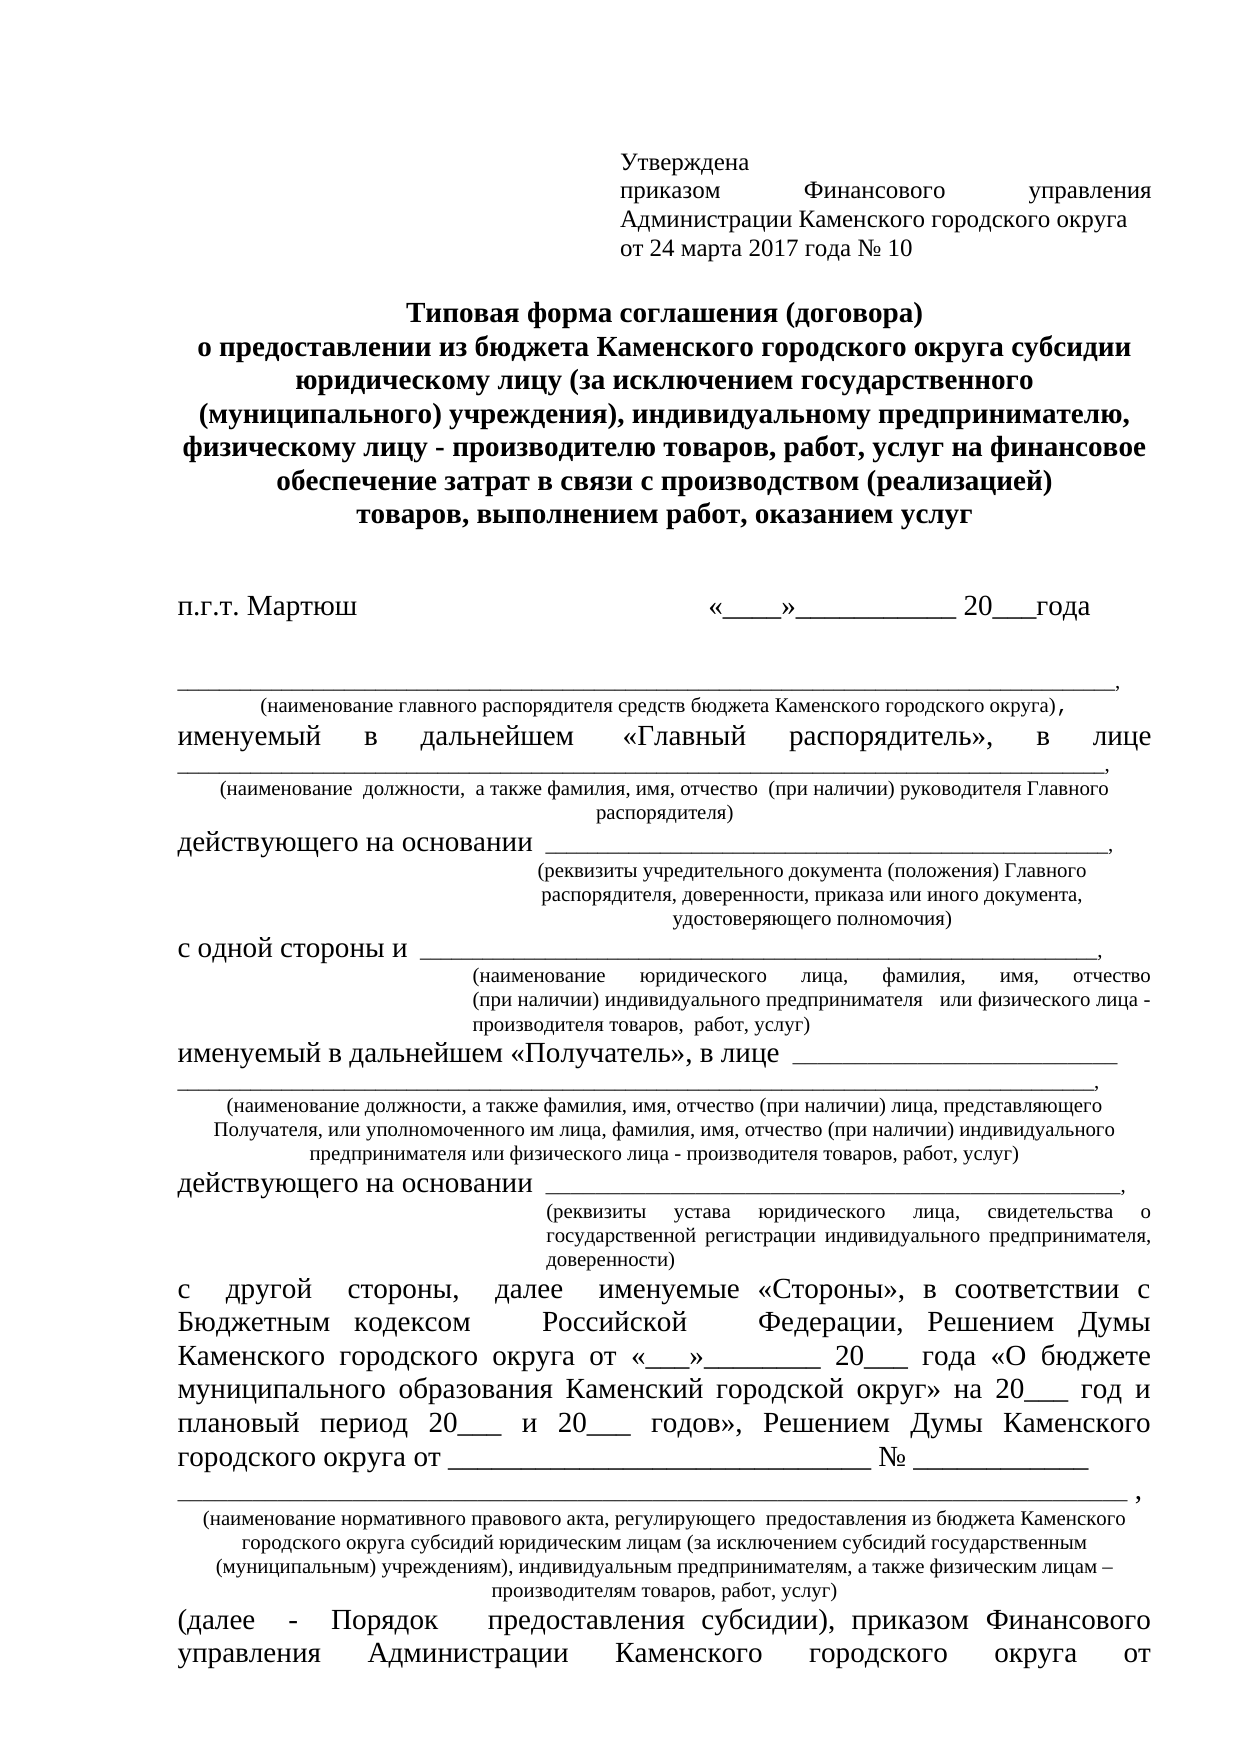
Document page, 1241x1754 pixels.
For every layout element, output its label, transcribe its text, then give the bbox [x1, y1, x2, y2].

text юридическому лицу (за исключением государственного (муниципального) учреждения), индивидуальному предпринимателю, физическому лицу - производителю товаров, работ, услуг на финансовое [177, 362, 1152, 463]
text __________________________________________________________________________________________, [177, 668, 1152, 693]
text (наименование должности, а также фамилия, имя, отчество (при наличии) руководителя Главного распорядителя) [177, 776, 1152, 824]
text п.г.т. Мартюш «____»___________ 20___года [177, 588, 1152, 621]
text ________________________________________________________________________________________, [177, 1069, 1152, 1093]
text (реквизиты устава юридического лица, свидетельства о государственной регистрации индивидуального предпринимателя, доверенности) [546, 1199, 1152, 1271]
text (наименование главного распорядителя средств бюджета Каменского городского округа), [177, 693, 1152, 718]
text Типовая форма соглашения (договора) [177, 295, 1152, 329]
text Утверждена [620, 147, 1152, 176]
text (наименование юридического лица, фамилия, имя, отчество (при наличии) индивидуального предпринимателя или физического лица - производителя товаров, работ, услуг) [472, 963, 1152, 1036]
text ____________________________________________________________________________ , [177, 1472, 1152, 1506]
text (реквизиты учредительного документа (положения) Главного распорядителя, доверенности, приказа или иного документа, удостоверяющего полномочия) [472, 858, 1152, 930]
text действующего на основании ______________________________________________________, [177, 824, 1152, 858]
text действующего на основании ______________________________________________, [177, 1165, 1152, 1199]
text (наименование нормативного правового акта, регулирующего предоставления из бюджета Каменского городского округа субсидий юридическим лицам (за исключением субсидий государственным (муниципальным) учреждениям), индивидуальным предпринимателям, а также физическим лицам – производителям товаров, работ, услуг) [177, 1506, 1152, 1602]
text приказом Финансового управления Администрации Каменского городского округа [620, 176, 1152, 233]
text именуемый в дальнейшем «Получатель», в лице __________________________ [177, 1036, 1152, 1069]
text от 24 марта 2017 года № 10 [620, 233, 1152, 262]
text (наименование должности, а также фамилия, имя, отчество (при наличии) лица, представляющего Получателя, или уполномоченного им лица, фамилия, имя, отчество (при наличии) индивидуального предпринимателя или физического лица - производителя товаров, работ, услуг) [177, 1093, 1152, 1165]
text с другой стороны, далее именуемые «Стороны», в соответствии с Бюджетным кодексом Российской Федерации, Решением Думы Каменского городского округа от «___»________ 20___ года «О бюджете муниципального образования Каменский городской округ» на 20___ год и плановый период 20___ и 20___ годов», Решением Думы Каменского городского округа от _____________________________ № ____________ [177, 1271, 1152, 1472]
text именуемый в дальнейшем «Главный распорядитель», в лице _________________________________________________________________________________________, [177, 718, 1152, 776]
text товаров, выполнением работ, оказанием услуг [177, 497, 1152, 530]
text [177, 1602, 1152, 1669]
text о предоставлении из бюджета Каменского городского округа субсидии [177, 329, 1152, 362]
text с одной стороны и _________________________________________________________________, [177, 930, 1152, 963]
text обеспечение затрат в связи с производством (реализацией) [177, 463, 1152, 497]
